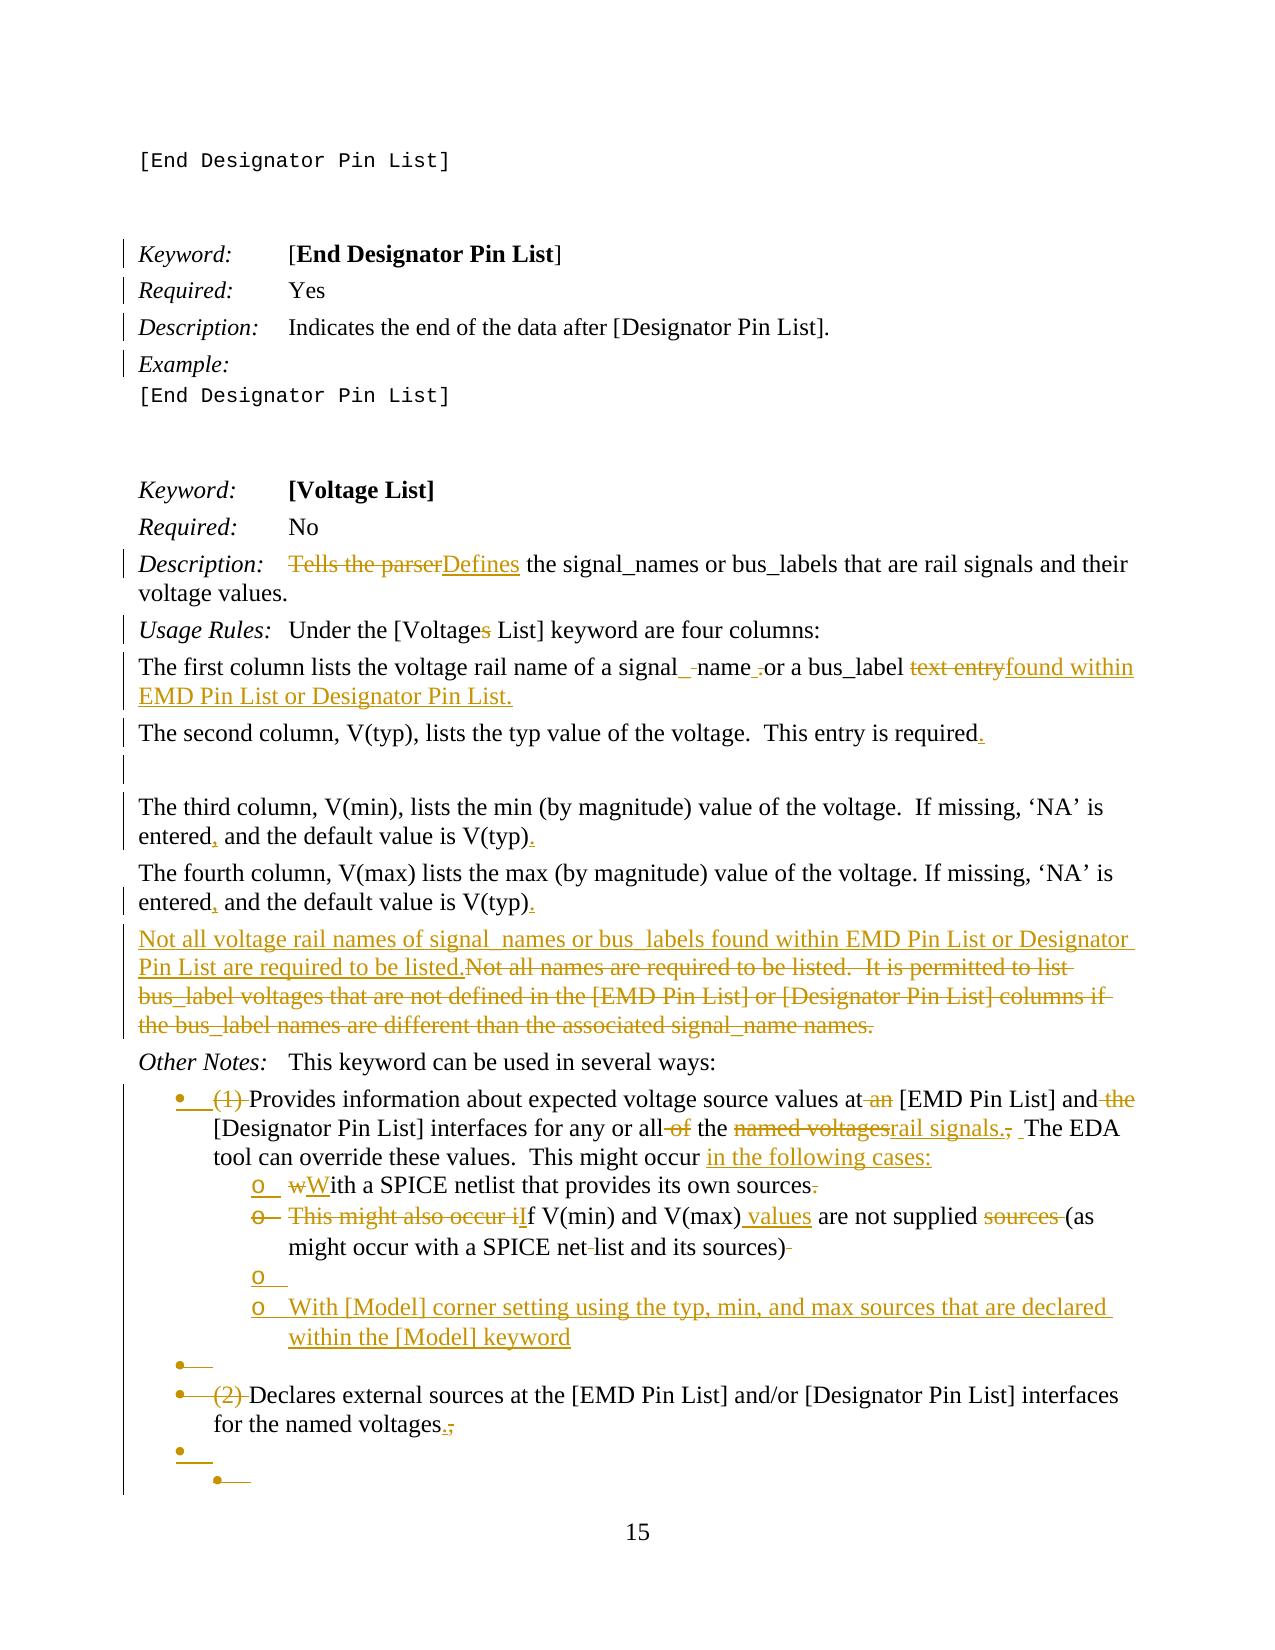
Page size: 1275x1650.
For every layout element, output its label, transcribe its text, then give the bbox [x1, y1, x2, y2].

text Example: [138, 349, 1137, 377]
text Other Notes: This keyword can be used in several ways: [138, 1047, 1137, 1076]
text [End Designator Pin List] [138, 386, 1137, 409]
text Keyword: [Voltage List] [138, 475, 1137, 504]
text The fourth column, V(max) lists the max (by magnitude) value of the voltage. If missing, ‘NA’ is entered and the default value is V(typ) [138, 858, 1137, 915]
text Required: No [138, 512, 1137, 541]
text Keyword: [End Designator Pin List] [138, 239, 1137, 268]
text [End Designator Pin List] [138, 150, 1137, 174]
list Provides information about expected voltage source values at [EMD Pin List] and [Designator Pin List] interfaces for any or all the The EDA tool can override these values. This might occur [176, 1084, 1137, 1170]
text Description: Indicates the end of the data after [Designator Pin List]. [138, 312, 1137, 341]
text The second column, V(typ), lists the typ value of the voltage. This entry is required [138, 718, 1137, 747]
text Required: Yes [138, 277, 1137, 304]
list Declares external sources at the [EMD Pin List] and/or [Designator Pin List] interfaces for the named voltages [176, 1380, 1137, 1437]
list ith a SPICE netlist that provides its own sources [251, 1170, 1137, 1201]
text Usage Rules: Under the [Voltage List] keyword are four columns: [138, 615, 1137, 644]
text Description: the signal_names or bus_labels that are rail signals and their voltage values. [138, 549, 1137, 607]
list f V(min) and V(max) are not supplied (as might occur with a SPICE netlist and its sources) [251, 1201, 1137, 1261]
text The first column lists the voltage rail name of a signalnameor a bus_label [138, 652, 1137, 709]
text The third column, V(min), lists the min (by magnitude) value of the voltage. If missing, ‘NA’ is entered and the default value is V(typ) [138, 792, 1137, 849]
